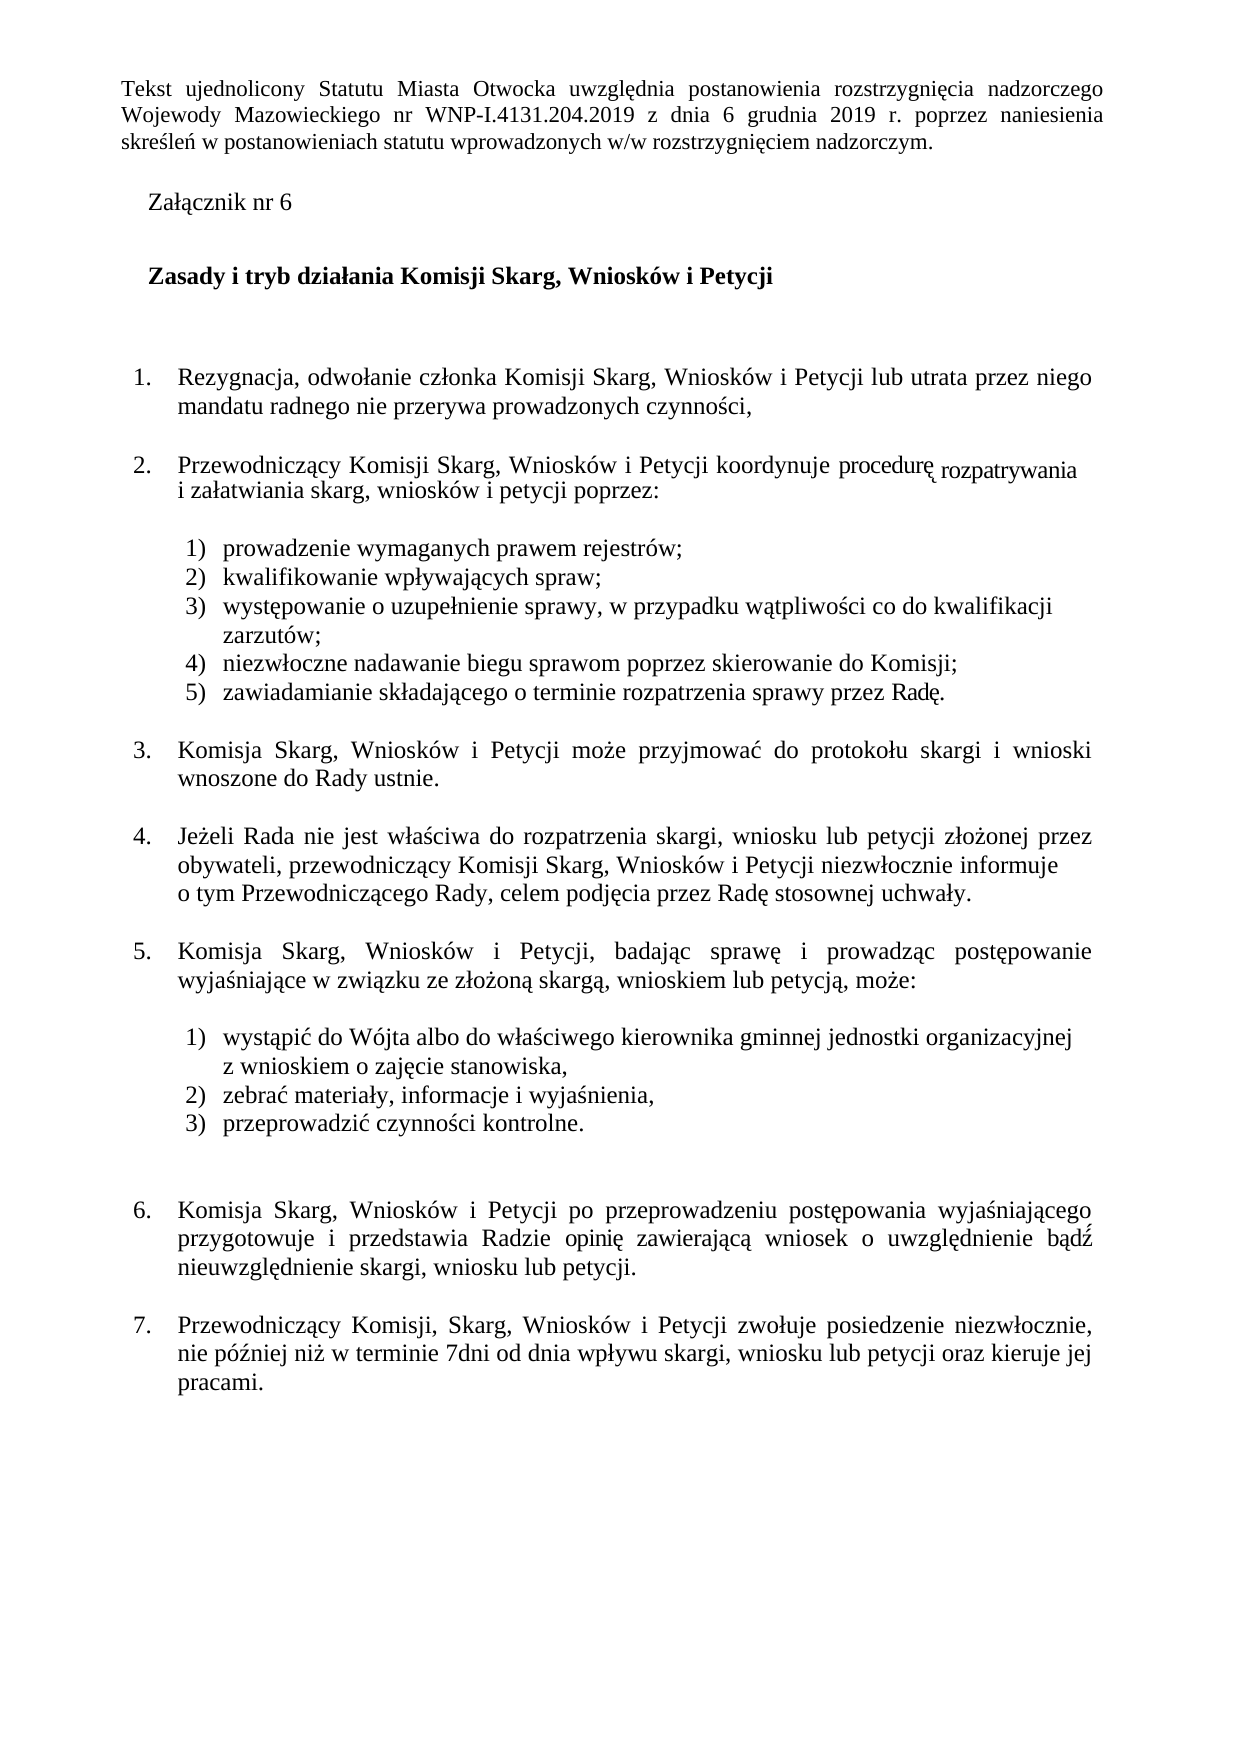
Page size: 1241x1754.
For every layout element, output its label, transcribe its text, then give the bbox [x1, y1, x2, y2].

list prowadzenie wymaganych prawem rejestrów; [185, 533, 1105, 562]
text Załącznik nr 6 [148, 187, 1105, 216]
list zebrać materiały, informacje i wyjaśnienia, [185, 1080, 1105, 1108]
list Rezygnacja, odwołanie członka Komisji Skarg, Wniosków i Petycji lub utrata przez niego mandatu radnego nie przerywa prowadzonych czynności, [133, 362, 1093, 420]
list Komisja Skarg, Wniosków i Petycji, badając sprawę i prowadząc postępowanie wyjaśniające w związku ze złożoną skargą, wnioskiem lub petycją, może: [133, 936, 1093, 993]
list Jeżeli Rada nie jest właściwa do rozpatrzenia skargi, wniosku lub petycji złożonej przez obywateli, przewodniczący Komisji Skarg, Wniosków i Petycji niezwłocznie informuje o tym Przewodniczącego Rady, celem podjęcia przez Radę stosownej uchwały. [133, 821, 1093, 907]
list występowanie o uzupełnienie sprawy, w przypadku wątpliwości co do kwalifikacji zarzutów; [185, 591, 1093, 648]
list Przewodniczący Komisji, Skarg, Wniosków i Petycji zwołuje posiedzenie niezwłocznie, nie później niż w terminie 7dni od dnia wpływu skargi, wniosku lub petycji oraz kieruje jej pracami. [133, 1310, 1093, 1396]
list przeprowadzić czynności kontrolne. [185, 1108, 1105, 1137]
subtitle Zasady i tryb działania Komisji Skarg, Wniosków i Petycji [148, 261, 1105, 290]
list zawiadamianie składającego o terminie rozpatrzenia sprawy przez Radę. [185, 677, 1105, 706]
list niezwłoczne nadawanie biegu sprawom poprzez skierowanie do Komisji; [185, 648, 1105, 677]
list Komisja Skarg, Wniosków i Petycji może przyjmować do protokołu skargi i wnioski wnoszone do Rady ustnie. [133, 735, 1093, 792]
list kwalifikowanie wpływających spraw; [185, 562, 1105, 591]
list Komisja Skarg, Wniosków i Petycji po przeprowadzeniu postępowania wyjaśniającego przygotowuje i przedstawia Radzie opinię zawierającą wniosek o uwzględnienie bądź́ nieuwzględnienie skargi, wniosku lub petycji. [133, 1195, 1093, 1281]
list wystąpić do Wójta albo do właściwego kierownika gminnej jednostki organizacyjnej z wnioskiem o zajęcie stanowiska, [185, 1022, 1093, 1080]
list Przewodniczący Komisji Skarg, Wniosków i Petycji koordynuje procedurę̨ rozpatrywania i załatwiania skarg, wniosków i petycji poprzez: [133, 451, 1093, 504]
